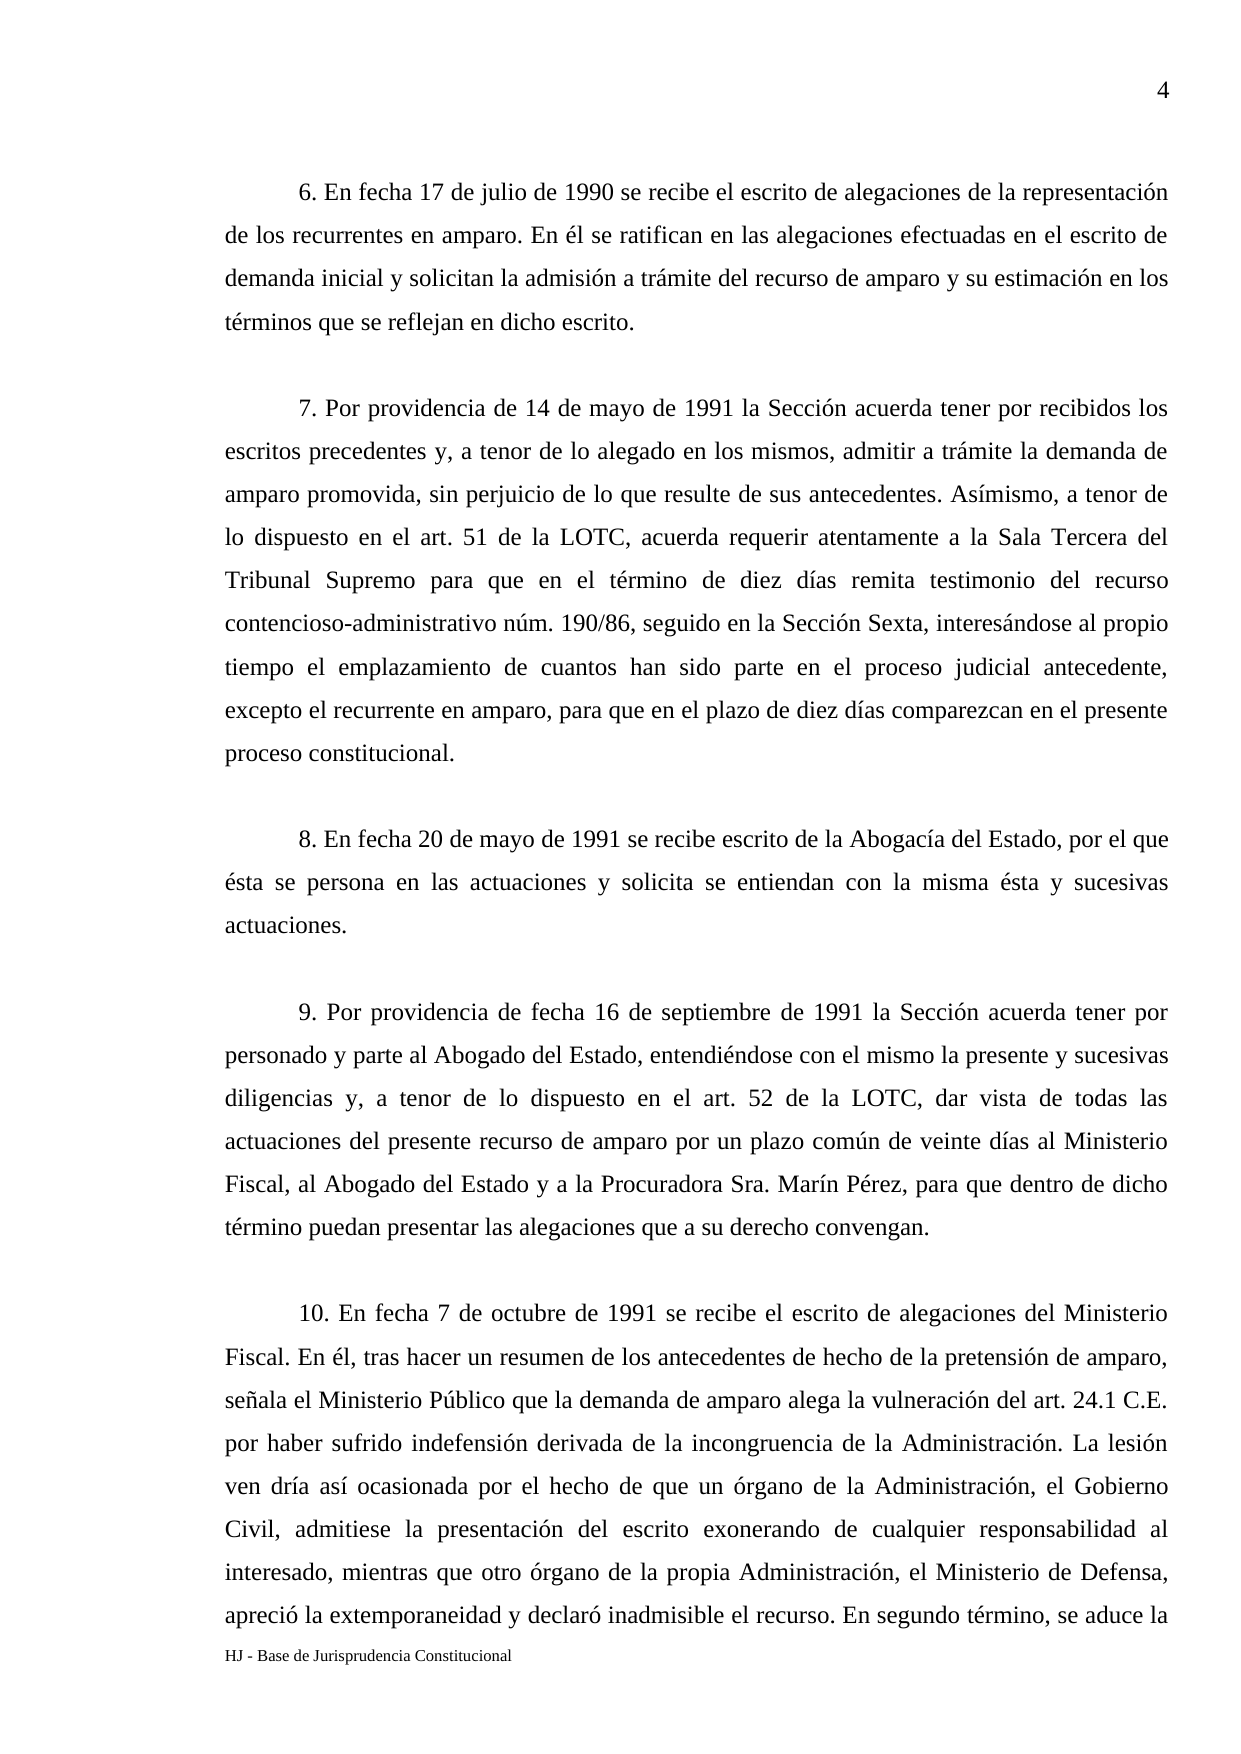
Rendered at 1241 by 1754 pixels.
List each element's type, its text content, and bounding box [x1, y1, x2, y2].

text 7. Por providencia de 14 de mayo de 1991 la Sección acuerda tener por recibidos los escritos precedentes y, a tenor de lo alegado en los mismos, admitir a trámite la demanda de amparo promovida, sin perjuicio de lo que resulte de sus antecedentes. Asímismo, a tenor de lo dispuesto en el art. 51 de la LOTC, acuerda requerir atentamente a la Sala Tercera del Tribunal Supremo para que en el término de diez días remita testimonio del recurso contencioso-administrativo núm. 190/86, seguido en la Sección Sexta, interesándose al propio tiempo el emplazamiento de cuantos han sido parte en el proceso judicial antecedente, excepto el recurrente en amparo, para que en el plazo de diez días comparezcan en el presente proceso constitucional. [224, 393, 1169, 767]
text 8. En fecha 20 de mayo de 1991 se recibe escrito de la Abogacía del Estado, por el que ésta se persona en las actuaciones y solicita se entiendan con la misma ésta y sucesivas actuaciones. [224, 824, 1169, 939]
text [224, 1298, 1169, 1629]
text 6. En fecha 17 de julio de 1990 se recibe el escrito de alegaciones de la representación de los recurrentes en amparo. En él se ratifican en las alegaciones efectuadas en el escrito de demanda inicial y solicitan la admisión a trámite del recurso de amparo y su estimación en los términos que se reflejan en dicho escrito. [224, 177, 1169, 335]
text 9. Por providencia de fecha 16 de septiembre de 1991 la Sección acuerda tener por personado y parte al Abogado del Estado, entendiéndose con el mismo la presente y sucesivas diligencias y, a tenor de lo dispuesto en el art. 52 de la LOTC, dar vista de todas las actuaciones del presente recurso de amparo por un plazo común de veinte días al Ministerio Fiscal, al Abogado del Estado y a la Procuradora Sra. Marín Pérez, para que dentro de dicho término puedan presentar las alegaciones que a su derecho convengan. [224, 997, 1169, 1241]
